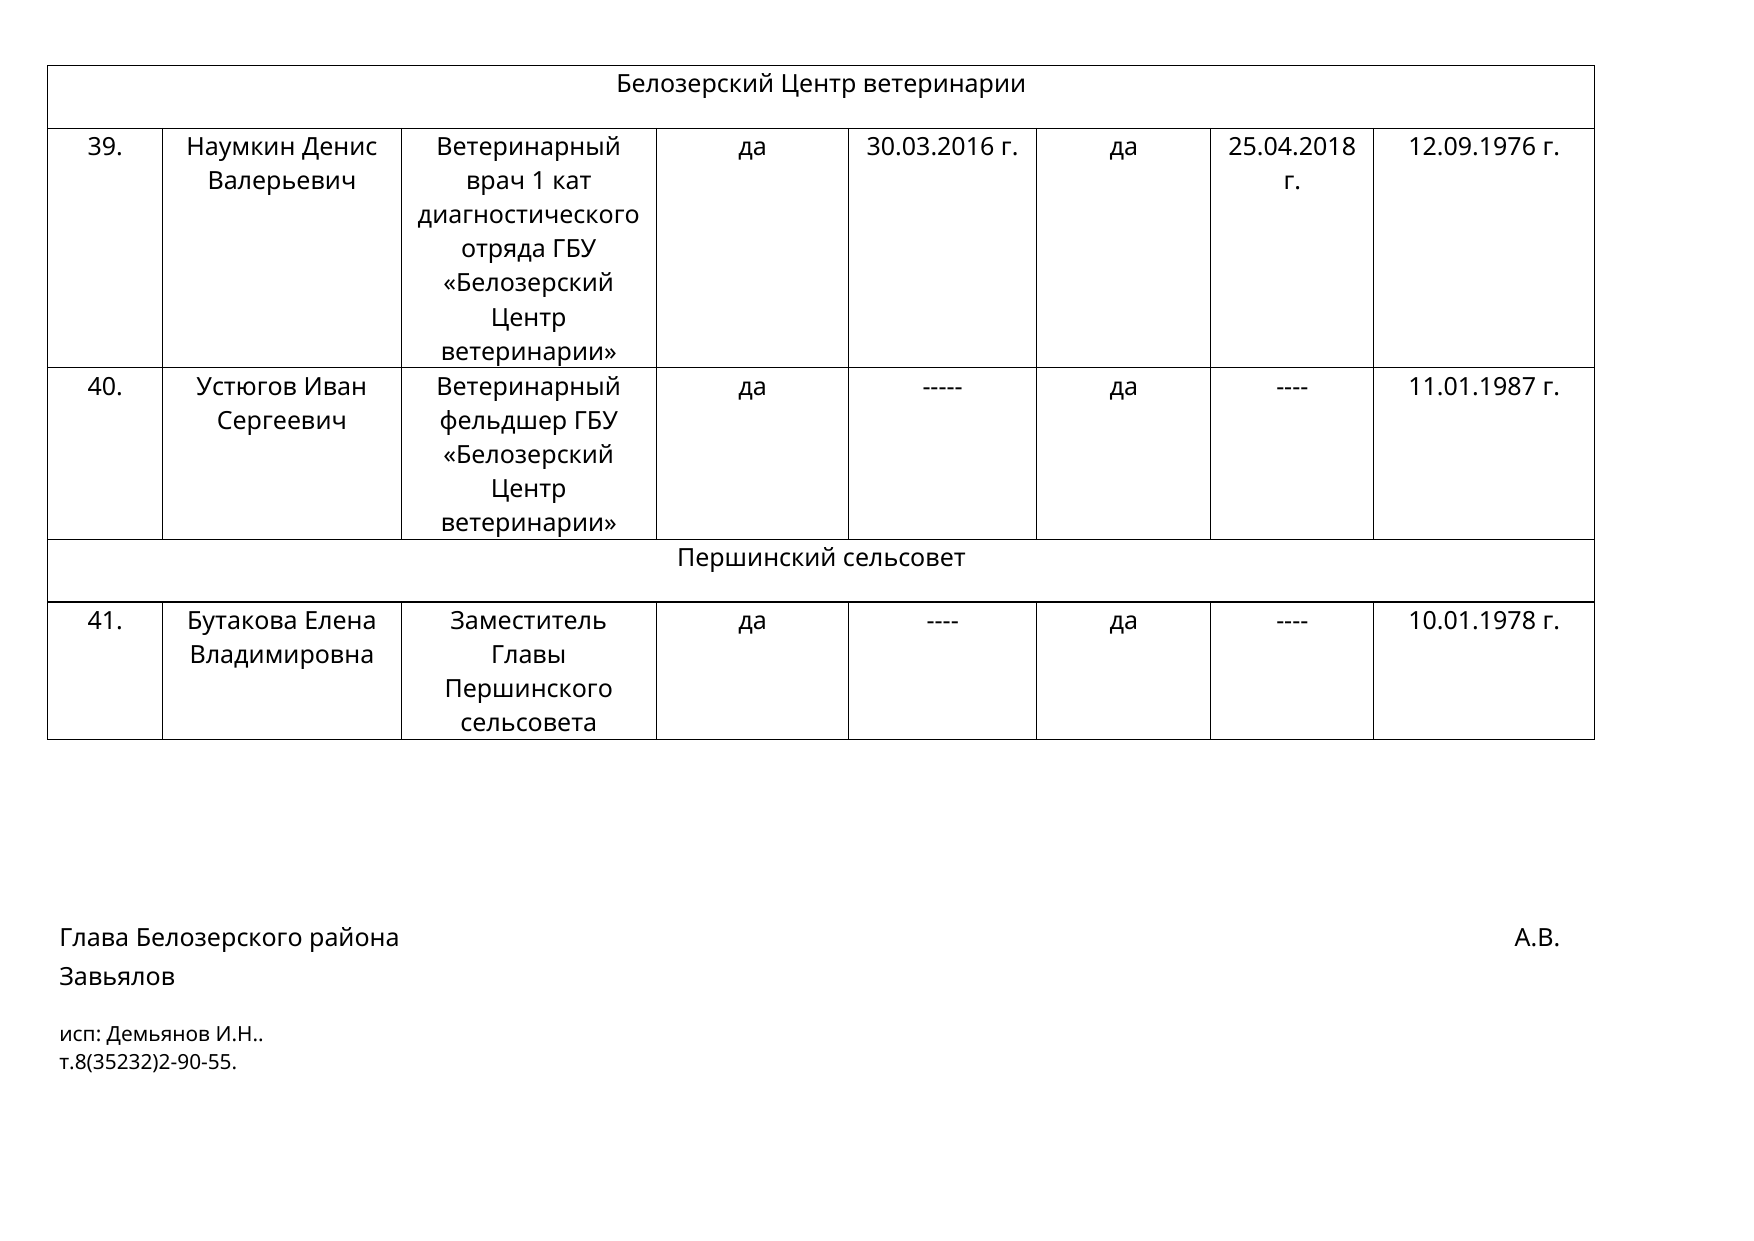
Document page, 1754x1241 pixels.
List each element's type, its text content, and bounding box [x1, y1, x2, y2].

table_cell Ветеринарный фельдшер ГБУ «Белозерский Центр ветеринарии» [402, 368, 656, 539]
table_cell да [657, 368, 848, 539]
text Глава Белозерского района А.В. Завьялов [59, 920, 1624, 993]
table_cell 30.03.2016 г. [849, 129, 1036, 367]
table_cell да [1037, 129, 1210, 367]
table_cell да [657, 129, 848, 367]
table_cell 41. [48, 603, 162, 739]
table_cell да [1037, 368, 1210, 539]
table_cell 12.09.1976 г. [1374, 129, 1594, 367]
table_cell Бутакова Елена Владимировна [163, 603, 401, 739]
table_cell 25.04.2018 г. [1211, 129, 1373, 367]
table_cell ---- [1211, 603, 1373, 739]
table_cell Ветеринарный врач 1 кат диагностического отряда ГБУ «Белозерский Центр ветеринарии» [402, 129, 656, 367]
table_cell 10.01.1978 г. [1374, 603, 1594, 739]
text т.8(35232)2-90-55. [59, 1047, 1624, 1076]
table_cell Заместитель Главы Першинского сельсовета [402, 603, 656, 739]
table_cell да [1037, 603, 1210, 739]
table_cell Белозерский Центр ветеринарии [48, 66, 1594, 128]
table_cell Устюгов Иван Сергеевич [163, 368, 401, 539]
table_cell Наумкин Денис Валерьевич [163, 129, 401, 367]
table_cell 40. [48, 368, 162, 539]
text исп: Демьянов И.Н.. [59, 1019, 1624, 1047]
table_cell Першинский сельсовет [48, 540, 1594, 601]
table_cell ----- [849, 368, 1036, 539]
table_cell ---- [849, 603, 1036, 739]
table_cell 11.01.1987 г. [1374, 368, 1594, 539]
table_cell ---- [1211, 368, 1373, 539]
table_cell да [657, 603, 848, 739]
table_cell 39. [48, 129, 162, 367]
